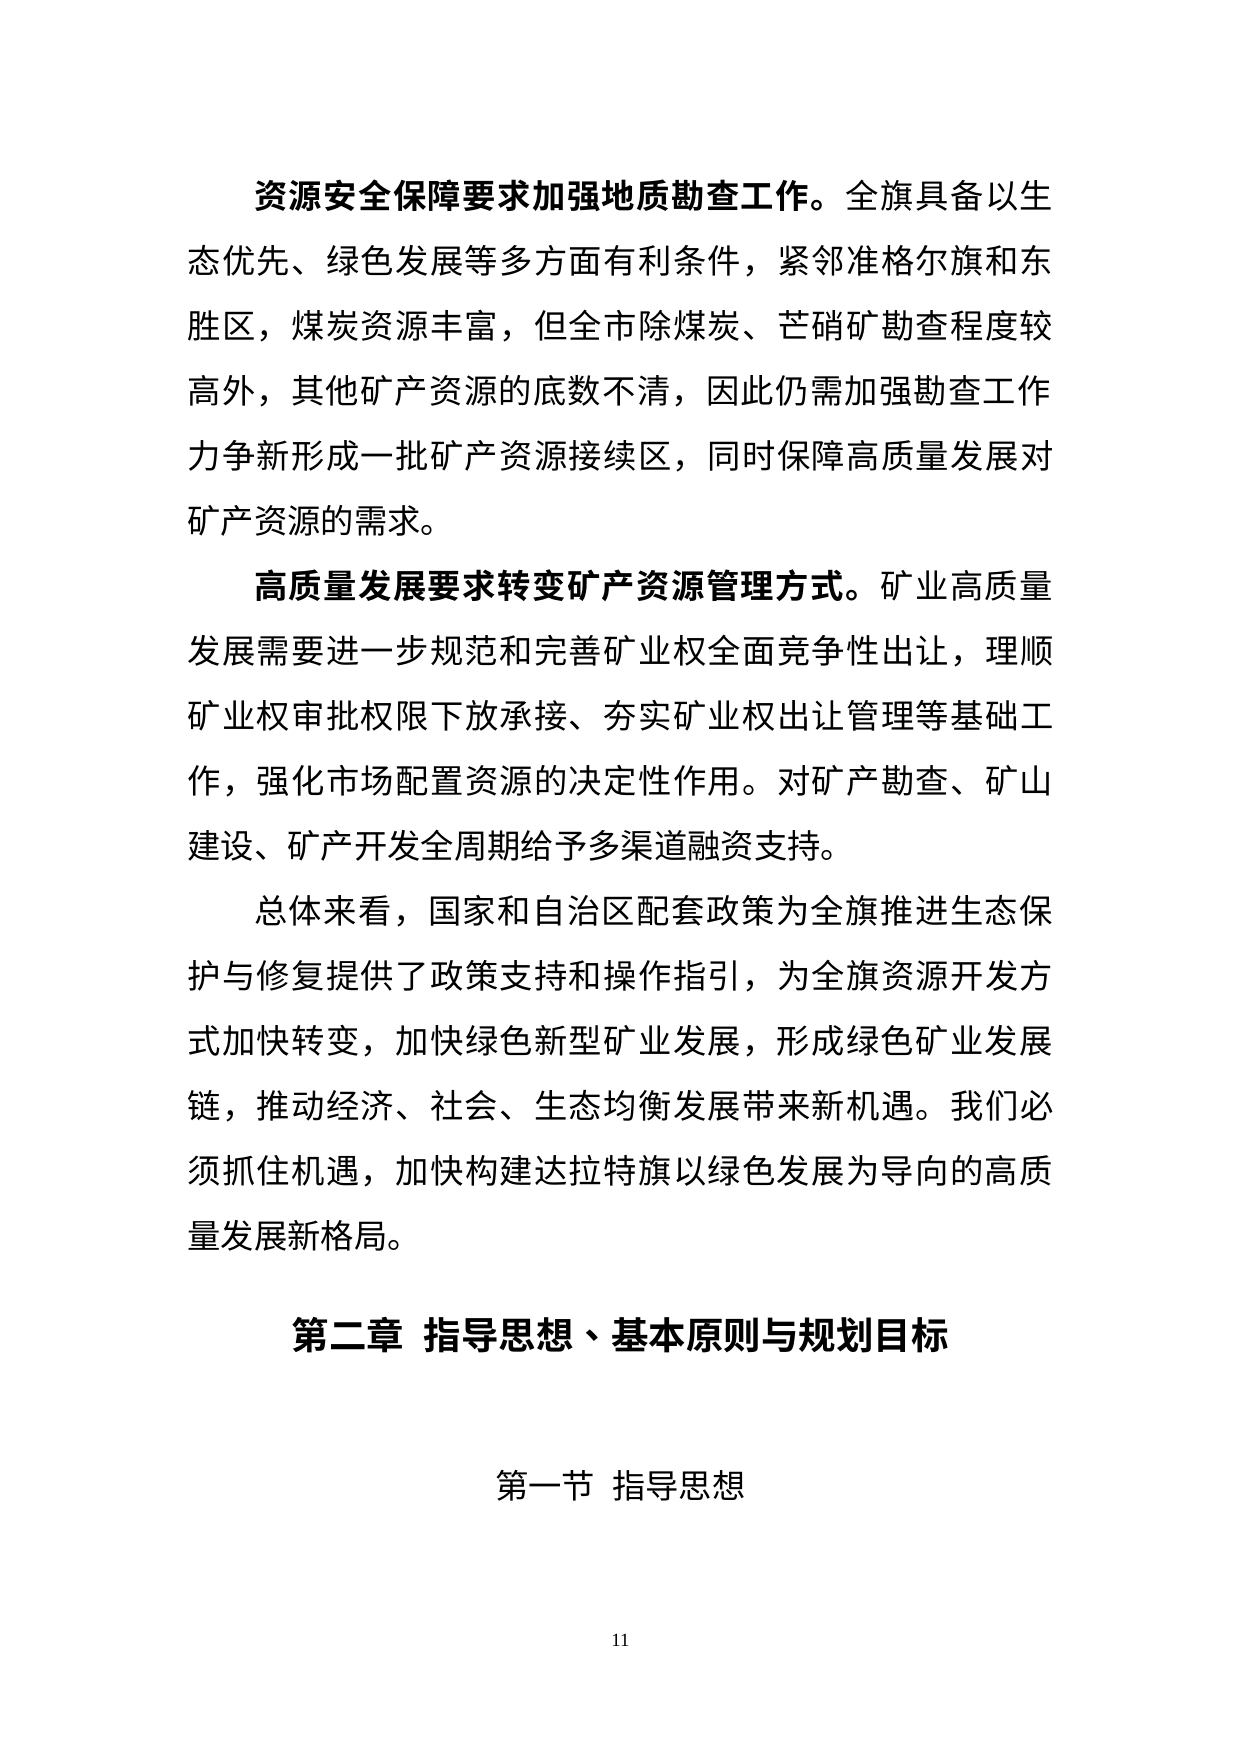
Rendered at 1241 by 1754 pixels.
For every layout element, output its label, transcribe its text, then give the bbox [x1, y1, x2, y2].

text 高质量发展要求转变矿产资源管理方式。矿业高质量发展需要进一步规范和完善矿业权全面竞争性出让，理顺矿业权审批权限下放承接、夯实矿业权出让管理等基础工作，强化市场配置资源的决定性作用。对矿产勘查、矿山建设、矿产开发全周期给予多渠道融资支持。 [187, 552, 1053, 877]
text 资源安全保障要求加强地质勘查工作。全旗具备以生态优先、绿色发展等多方面有利条件，紧邻准格尔旗和东胜区，煤炭资源丰富，但全市除煤炭、芒硝矿勘查程度较高外，其他矿产资源的底数不清，因此仍需加强勘查工作，力争新形成一批矿产资源接续区，同时保障高质量发展对矿产资源的需求。 [187, 162, 1053, 552]
text 总体来看，国家和自治区配套政策为全旗推进生态保护与修复提供了政策支持和操作指引，为全旗资源开发方式加快转变，加快绿色新型矿业发展，形成绿色矿业发展链，推动经济、社会、生态均衡发展带来新机遇。我们必须抓住机遇，加快构建达拉特旗以绿色发展为导向的高质量发展新格局。 [187, 877, 1053, 1267]
subtitle 第一节 指导思想 [187, 1453, 1053, 1518]
subtitle 第二章 指导思想、基本原则与规划目标 [187, 1302, 1053, 1367]
